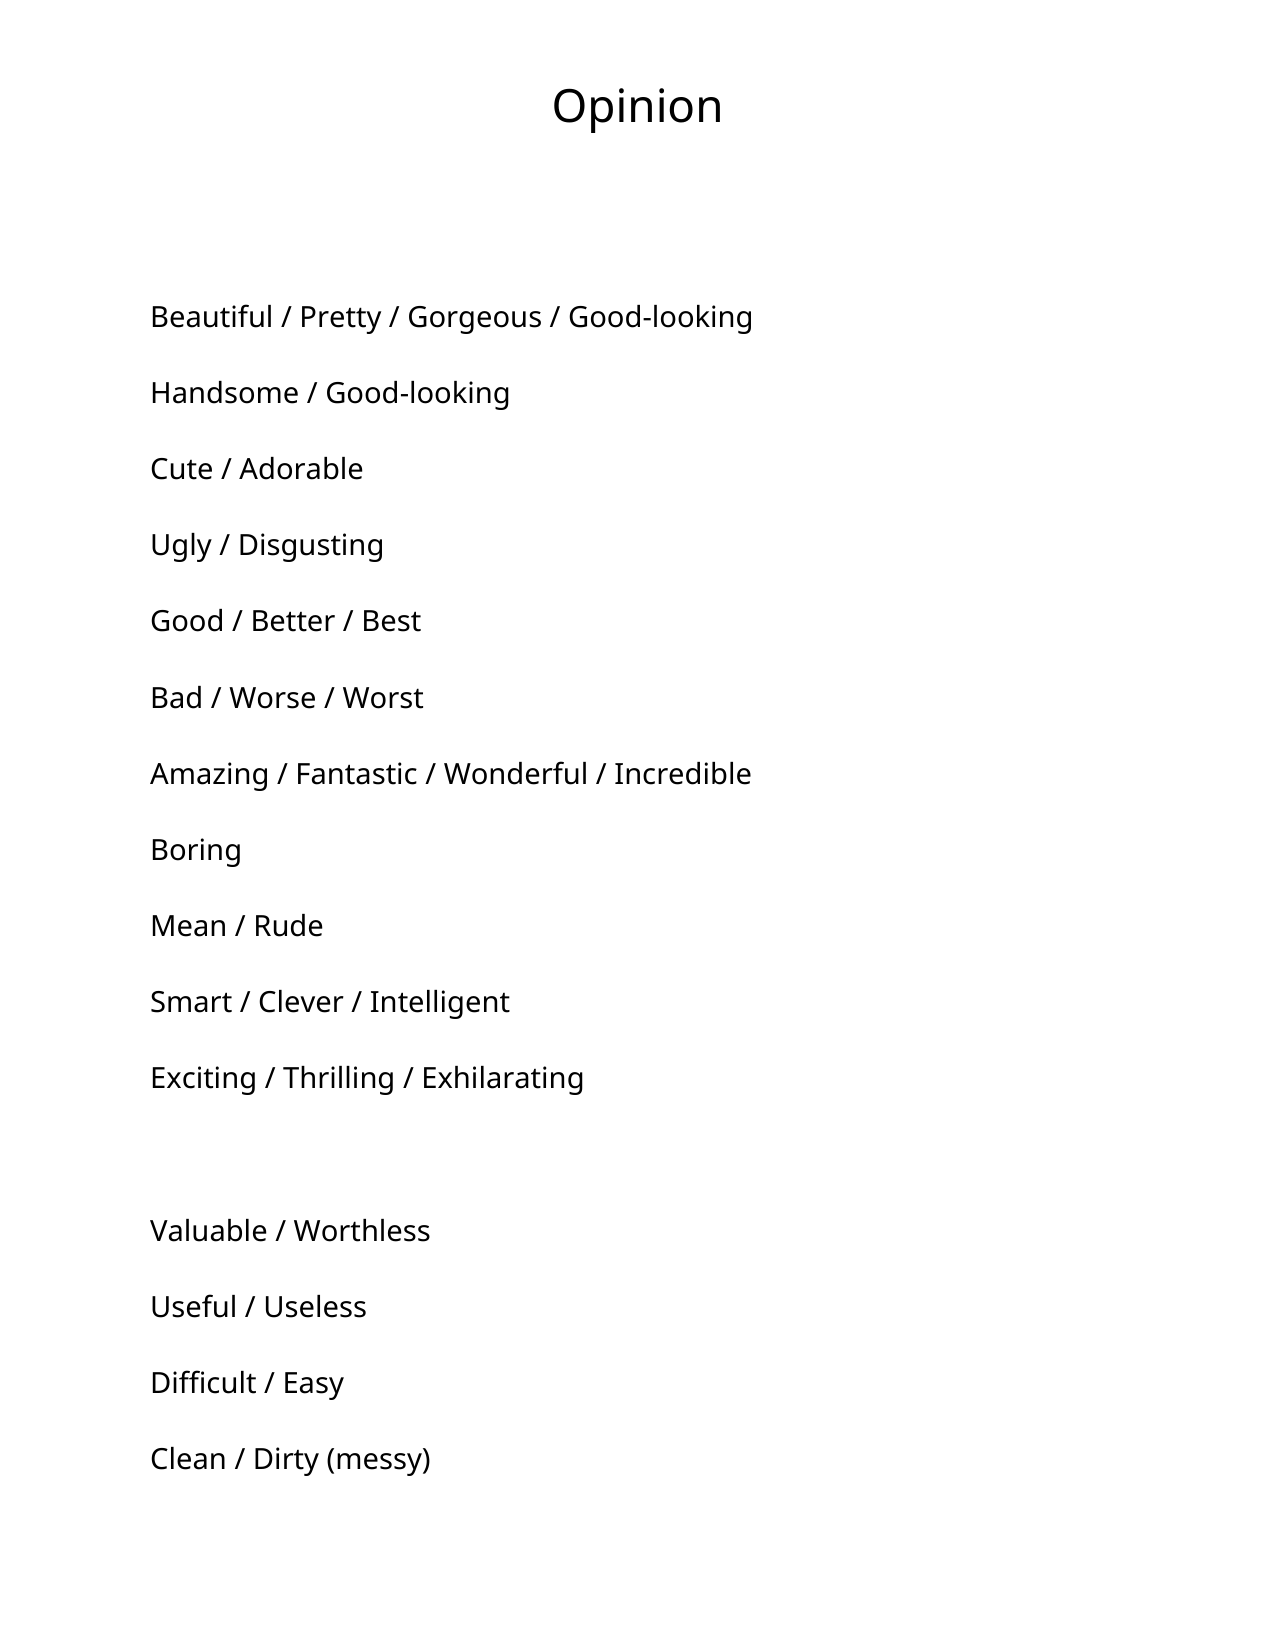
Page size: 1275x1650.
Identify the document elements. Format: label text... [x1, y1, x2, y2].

text Bad / Worse / Worst [150, 677, 1125, 717]
text Difficult / Easy [150, 1362, 1125, 1402]
text Clean / Dirty (messy) [150, 1438, 1125, 1478]
text Boring [150, 829, 1125, 869]
text Amazing / Fantastic / Wonderful / Incredible [150, 753, 1125, 793]
text Smart / Clever / Intelligent [150, 981, 1125, 1021]
text Good / Better / Best [150, 601, 1125, 640]
text Mean / Rude [150, 905, 1125, 945]
text Beautiful / Pretty / Gorgeous / Good-looking [150, 296, 1125, 336]
text Exciting / Thrilling / Exhilarating [150, 1058, 1125, 1097]
text Ugly / Disgusting [150, 524, 1125, 564]
text Handsome / Good-looking [150, 372, 1125, 412]
text Cute / Adorable [150, 448, 1125, 488]
text Useful / Useless [150, 1286, 1125, 1326]
text Valuable / Worthless [150, 1210, 1125, 1249]
